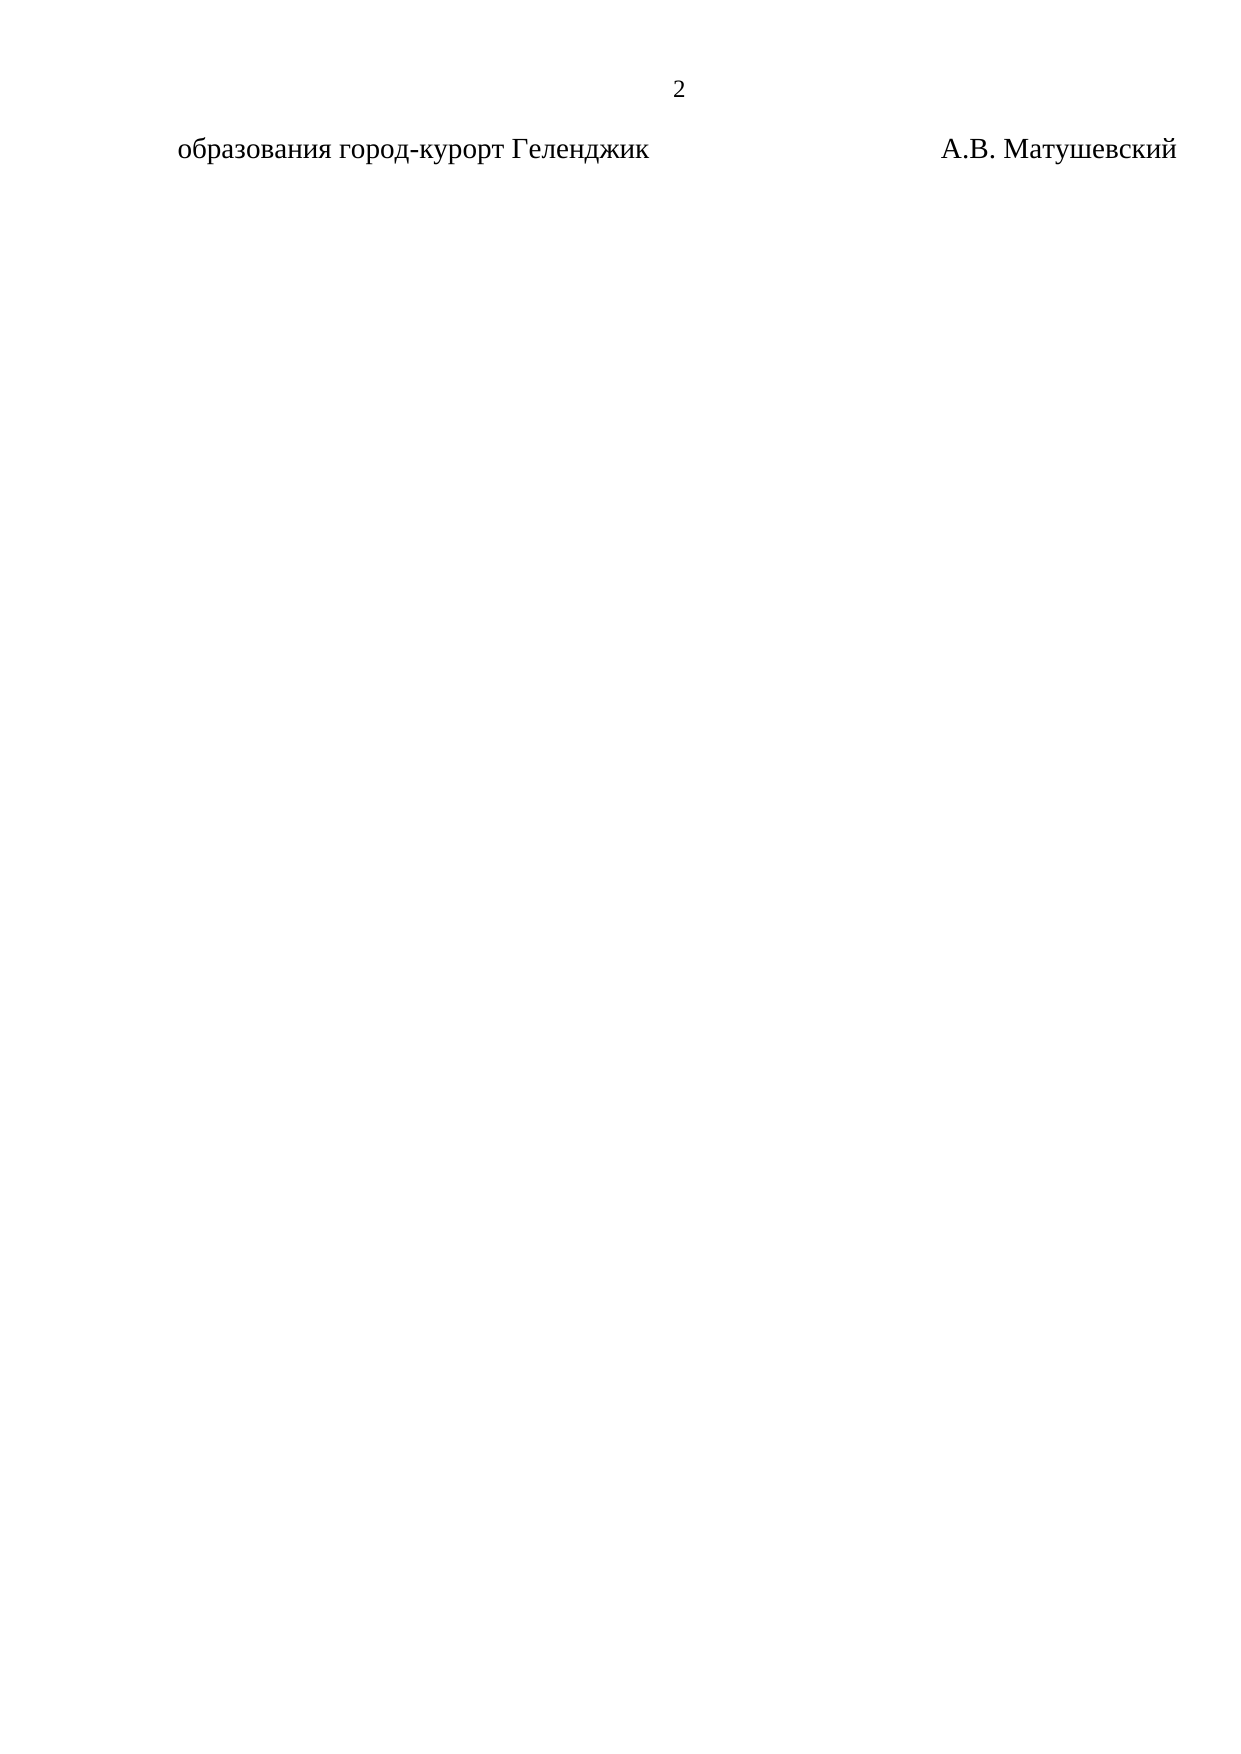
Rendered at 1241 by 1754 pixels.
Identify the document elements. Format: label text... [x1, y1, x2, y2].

text образования город-курорт Геленджик А.В. Матушевский [177, 131, 1181, 165]
